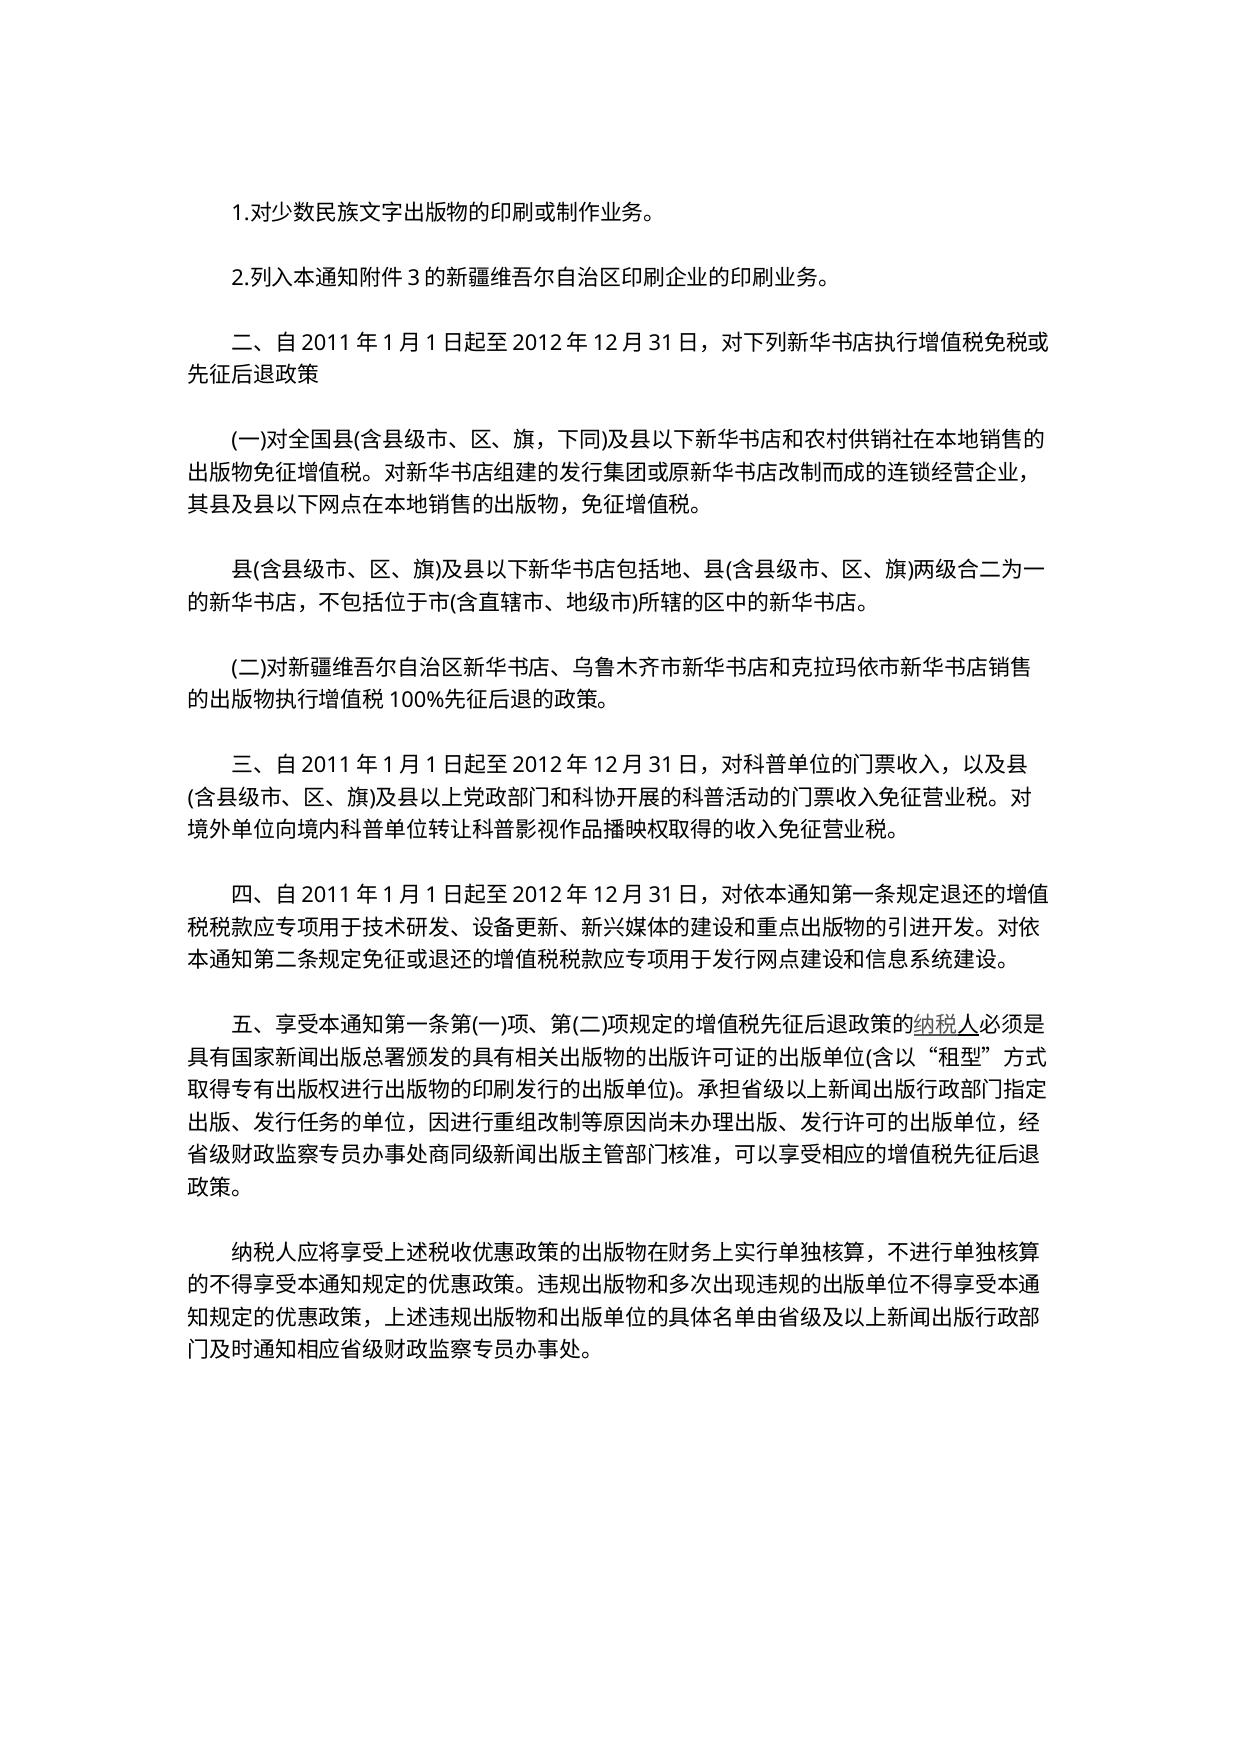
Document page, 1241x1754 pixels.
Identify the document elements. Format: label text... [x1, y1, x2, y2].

text 三、自2011年1月1日起至2012年12月31日，对科普单位的门票收入，以及县(含县级市、区、旗)及县以上党政部门和科协开展的科普活动的门票收入免征营业税。对境外单位向境内科普单位转让科普影视作品播映权取得的收入免征营业税。 [187, 747, 1053, 844]
text 纳税人应将享受上述税收优惠政策的出版物在财务上实行单独核算，不进行单独核算的不得享受本通知规定的优惠政策。违规出版物和多次出现违规的出版单位不得享受本通知规定的优惠政策，上述违规出版物和出版单位的具体名单由省级及以上新闻出版行政部门及时通知相应省级财政监察专员办事处。 [187, 1234, 1053, 1364]
text (一)对全国县(含县级市、区、旗，下同)及县以下新华书店和农村供销社在本地销售的出版物免征增值税。对新华书店组建的发行集团或原新华书店改制而成的连锁经营企业，其县及县以下网点在本地销售的出版物，免征增值税。 [187, 422, 1053, 519]
text 二、自2011年1月1日起至2012年12月31日，对下列新华书店执行增值税免税或先征后退政策 [187, 324, 1053, 389]
text (二)对新疆维吾尔自治区新华书店、乌鲁木齐市新华书店和克拉玛依市新华书店销售的出版物执行增值税100%先征后退的政策。 [187, 649, 1053, 714]
text 2.列入本通知附件3的新疆维吾尔自治区印刷企业的印刷业务。 [187, 259, 1053, 292]
text 县(含县级市、区、旗)及县以下新华书店包括地、县(含县级市、区、旗)两级合二为一的新华书店，不包括位于市(含直辖市、地级市)所辖的区中的新华书店。 [187, 552, 1053, 617]
text 1.对少数民族文字出版物的印刷或制作业务。 [187, 194, 1053, 227]
text 五、享受本通知第一条第(一)项、第(二)项规定的增值税先征后退政策的纳税人必须是具有国家新闻出版总署颁发的具有相关出版物的出版许可证的出版单位(含以“租型”方式取得专有出版权进行出版物的印刷发行的出版单位)。承担省级以上新闻出版行政部门指定出版、发行任务的单位，因进行重组改制等原因尚未办理出版、发行许可的出版单位，经省级财政监察专员办事处商同级新闻出版主管部门核准，可以享受相应的增值税先征后退政策。 [187, 1007, 1053, 1202]
text 四、自2011年1月1日起至2012年12月31日，对依本通知第一条规定退还的增值税税款应专项用于技术研发、设备更新、新兴媒体的建设和重点出版物的引进开发。对依本通知第二条规定免征或退还的增值税税款应专项用于发行网点建设和信息系统建设。 [187, 877, 1053, 974]
